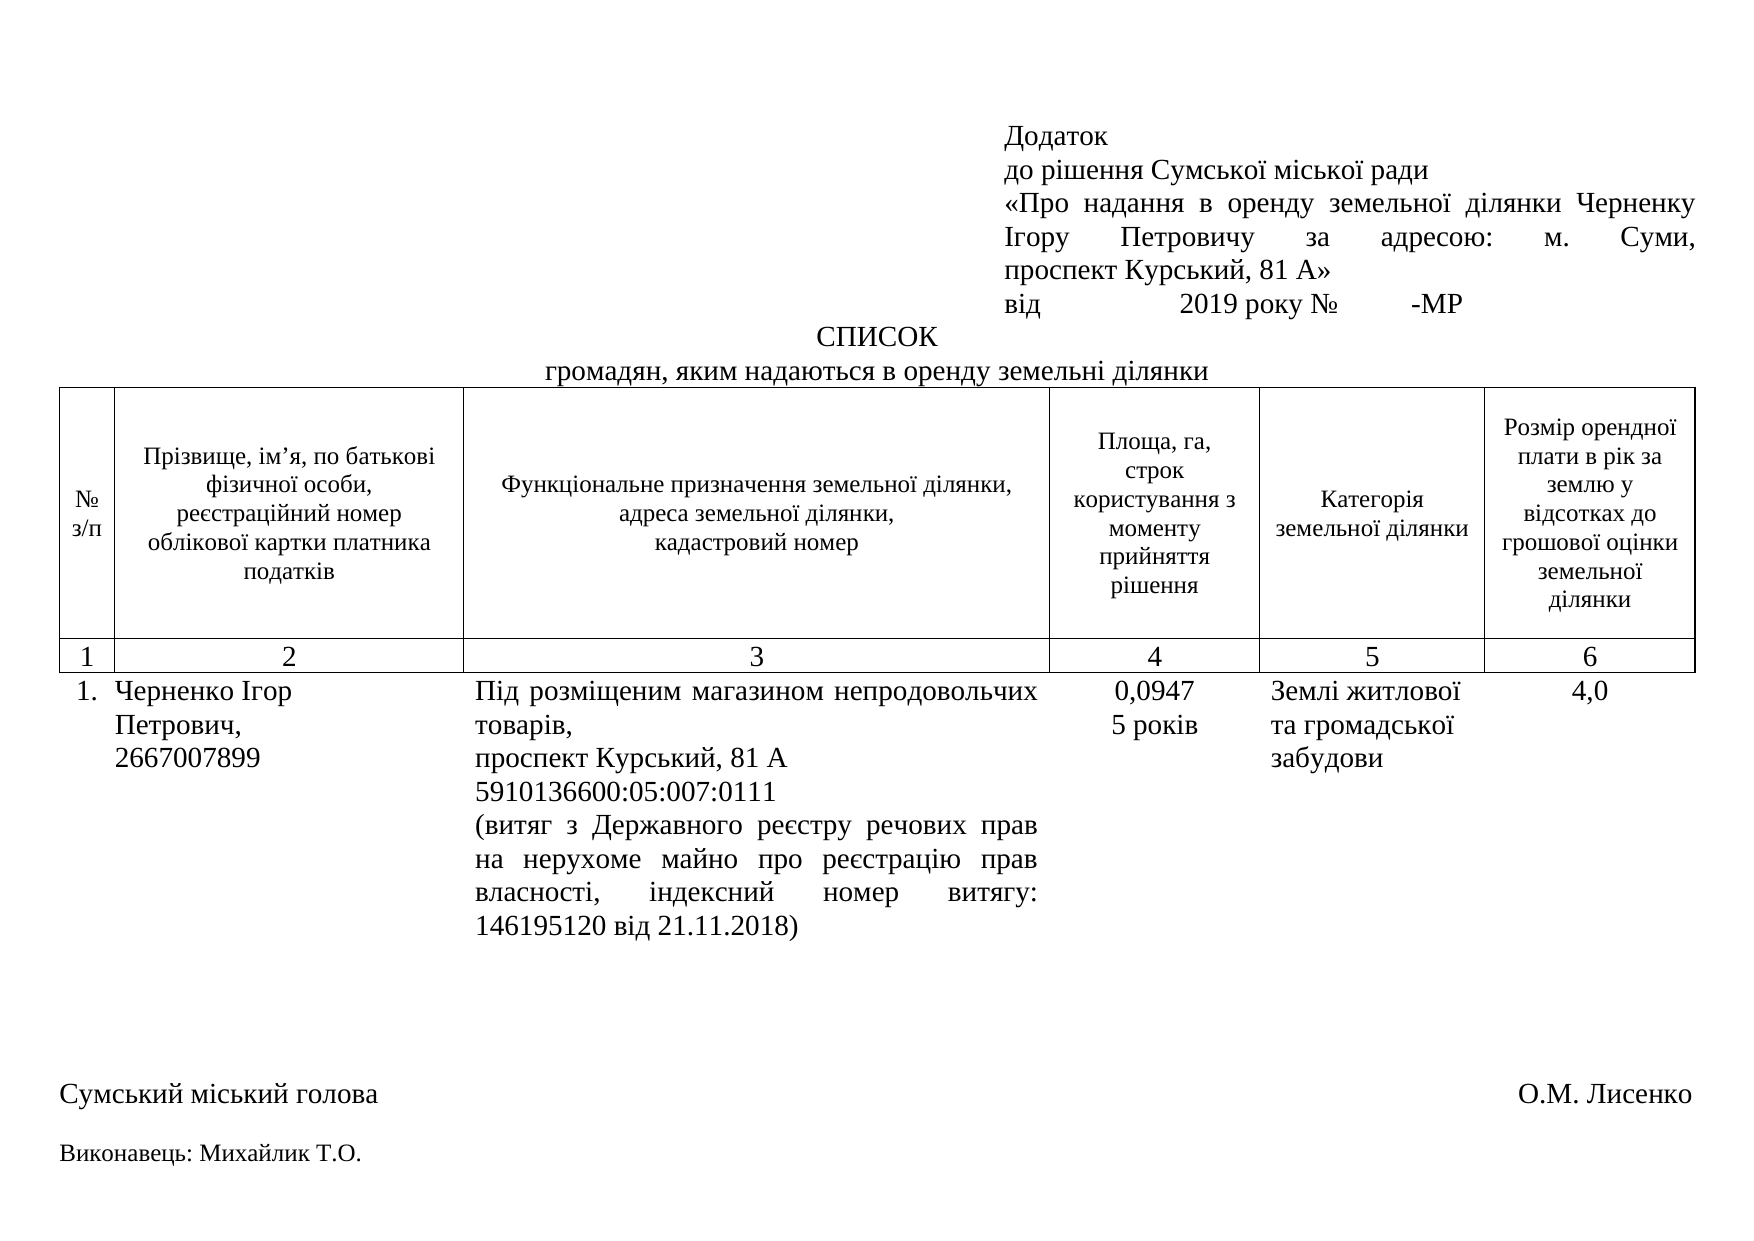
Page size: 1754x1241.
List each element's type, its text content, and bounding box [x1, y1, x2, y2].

text від 2019 року № -МР [1004, 286, 1696, 319]
table_cell Під розміщеним магазином непродовольчих товарів, проспект Курський, 81 А 5910136600:05:007:0111 (витяг з Державного реєстру речових прав на нерухоме майно про реєстрацію прав власності, індексний номер витягу: 146195120 від 21.11.2018) [464, 673, 1049, 942]
table_cell 5 [1260, 639, 1484, 672]
table_header Прізвище, ім’я, по батькові фізичної особи, реєстраційний номер облікової картки платника податків [115, 388, 463, 638]
table_header № з/п [60, 388, 114, 638]
text Сумський міський голова О.М. Лисенко [59, 1076, 1695, 1109]
text громадян, яким надаються в оренду земельні ділянки [59, 353, 1695, 387]
table_header Категорія земельної ділянки [1260, 388, 1484, 638]
table_header Площа, га, строк користування з моменту прийняття рішення [1050, 388, 1259, 638]
table_cell 0,0947 5 років [1050, 673, 1259, 942]
table_cell 4 [1050, 639, 1259, 672]
table_cell Черненко Ігор Петрович, 2667007899 [115, 673, 464, 942]
text СПИСОК [59, 319, 1695, 353]
table_header Функціональне призначення земельної ділянки, адреса земельної ділянки, кадастровий номер [464, 388, 1049, 638]
table_cell 4,0 [1485, 673, 1695, 942]
table_cell 3 [464, 639, 1049, 672]
table_cell Землі житлової та громадської забудови [1259, 673, 1485, 942]
table_header Розмір орендної плати в рік за землю у відсотках до грошової оцінки земельної ділянки [1485, 388, 1694, 638]
text «Про надання в оренду земельної ділянки Черненку Ігору Петровичу за адресою: м. Суми, проспект Курський, 81 А» [1004, 185, 1696, 286]
text Виконавець: Михайлик Т.О. [59, 1138, 1695, 1167]
table_cell 1 [60, 639, 114, 672]
table_cell 2 [115, 639, 463, 672]
table_cell 6 [1485, 639, 1694, 672]
text Додаток [1004, 118, 1695, 152]
table_cell 1. [59, 673, 114, 942]
text до рішення Сумської міської ради [1004, 152, 1696, 185]
